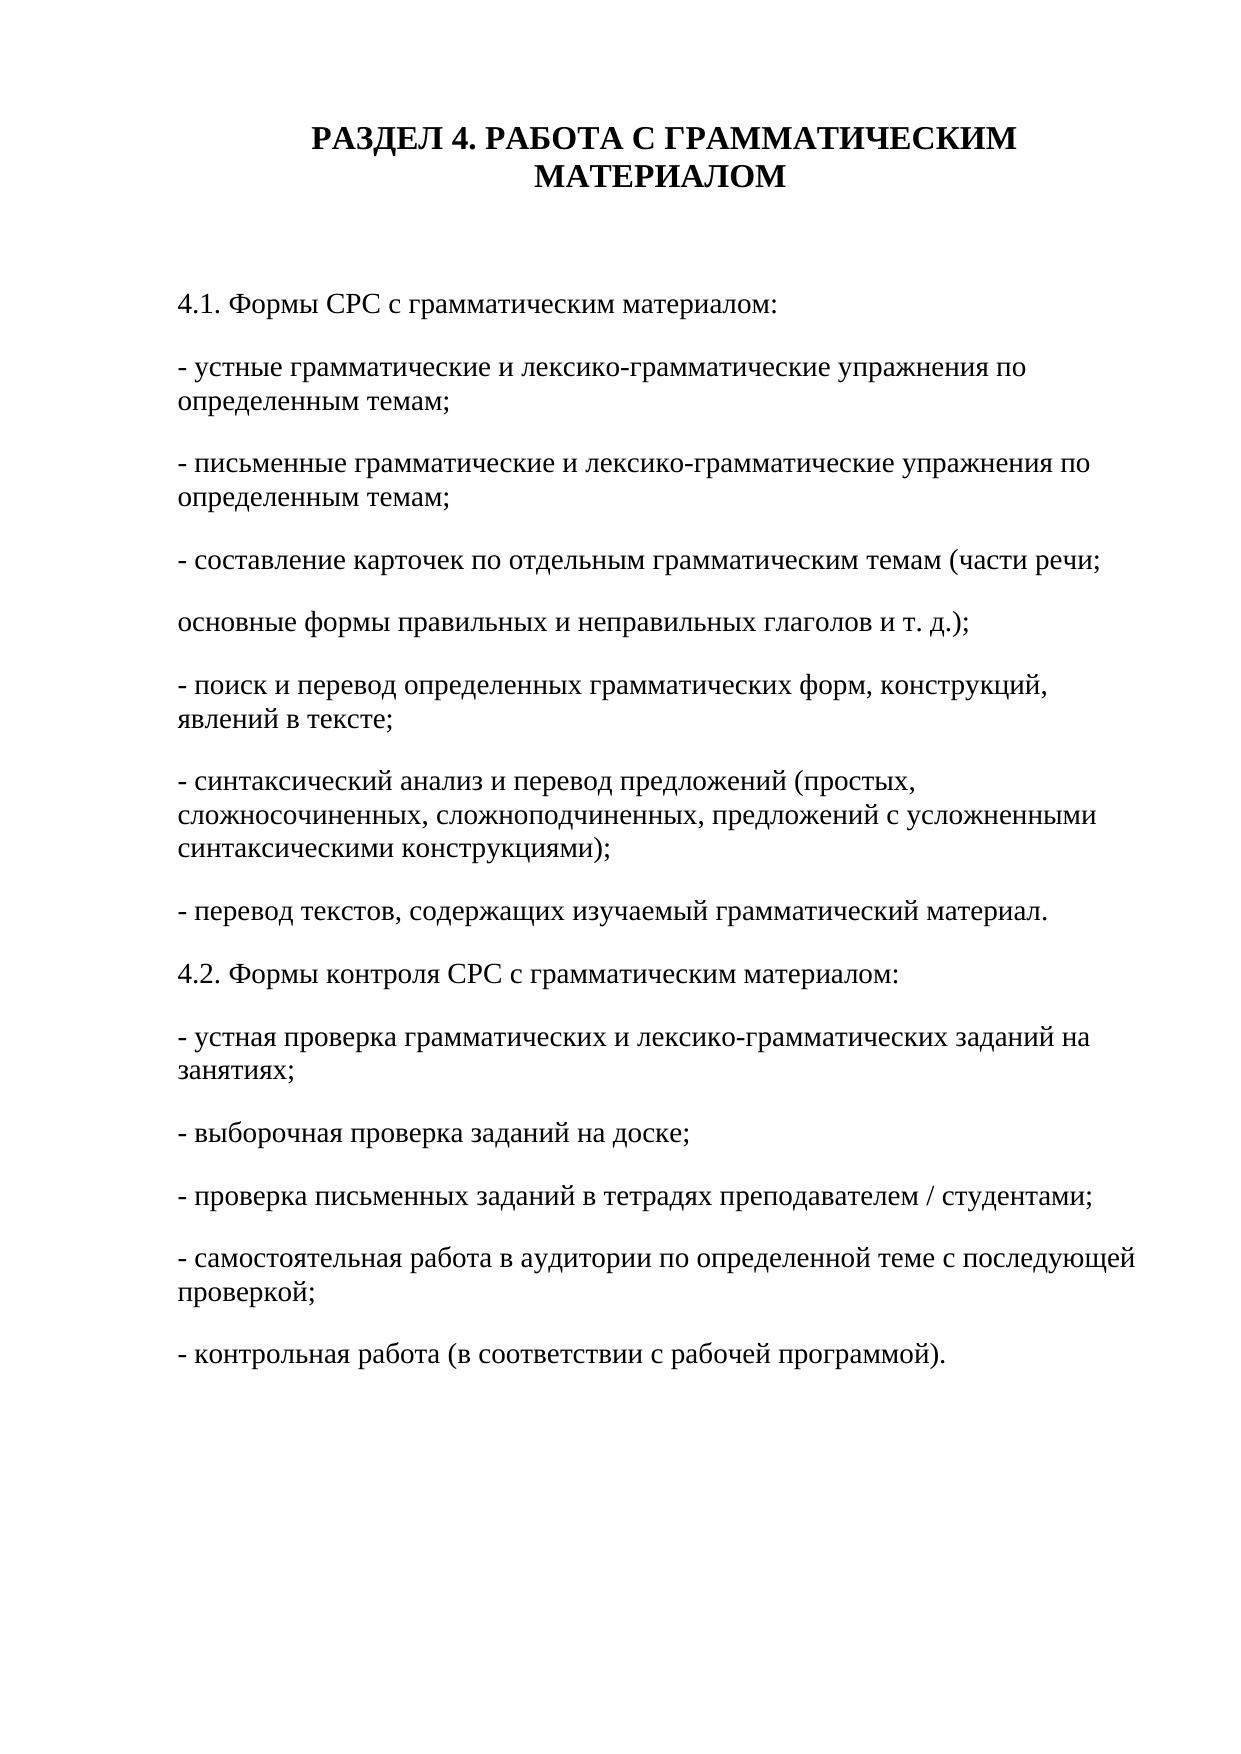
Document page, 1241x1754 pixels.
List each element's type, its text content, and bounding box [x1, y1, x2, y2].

text основные формы правильных и неправильных глаголов и т. д.); [177, 604, 1152, 638]
text - перевод текстов, содержащих изучаемый грамматический материал. [177, 893, 1152, 927]
text - устная проверка грамматических и лексико-грамматических заданий на занятиях; [177, 1019, 1152, 1086]
text РАЗДЕЛ 4. РАБОТА С ГРАММАТИЧЕСКИМ МАТЕРИАЛОМ [177, 118, 1152, 195]
text 4.2. Формы контроля СРС с грамматическим материалом: [177, 956, 1152, 989]
text - составление карточек по отдельным грамматическим темам (части речи; [177, 542, 1152, 575]
text - синтаксический анализ и перевод предложений (простых, сложносочиненных, сложноподчиненных, предложений с усложненными синтаксическими конструкциями); [177, 763, 1152, 864]
text - письменные грамматические и лексико-грамматические упражнения по определенным темам; [177, 446, 1152, 513]
text - проверка письменных заданий в тетрадях преподавателем / студентами; [177, 1178, 1152, 1211]
text - самостоятельная работа в аудитории по определенной теме с последующей проверкой; [177, 1240, 1152, 1307]
text 4.1. Формы СРС с грамматическим материалом: [177, 287, 1152, 320]
text - контрольная работа (в соответствии с рабочей программой). [177, 1337, 1152, 1370]
text - поиск и перевод определенных грамматических форм, конструкций, явлений в тексте; [177, 667, 1152, 734]
text - устные грамматические и лексико-грамматические упражнения по определенным темам; [177, 349, 1152, 416]
text - выборочная проверка заданий на доске; [177, 1115, 1152, 1148]
